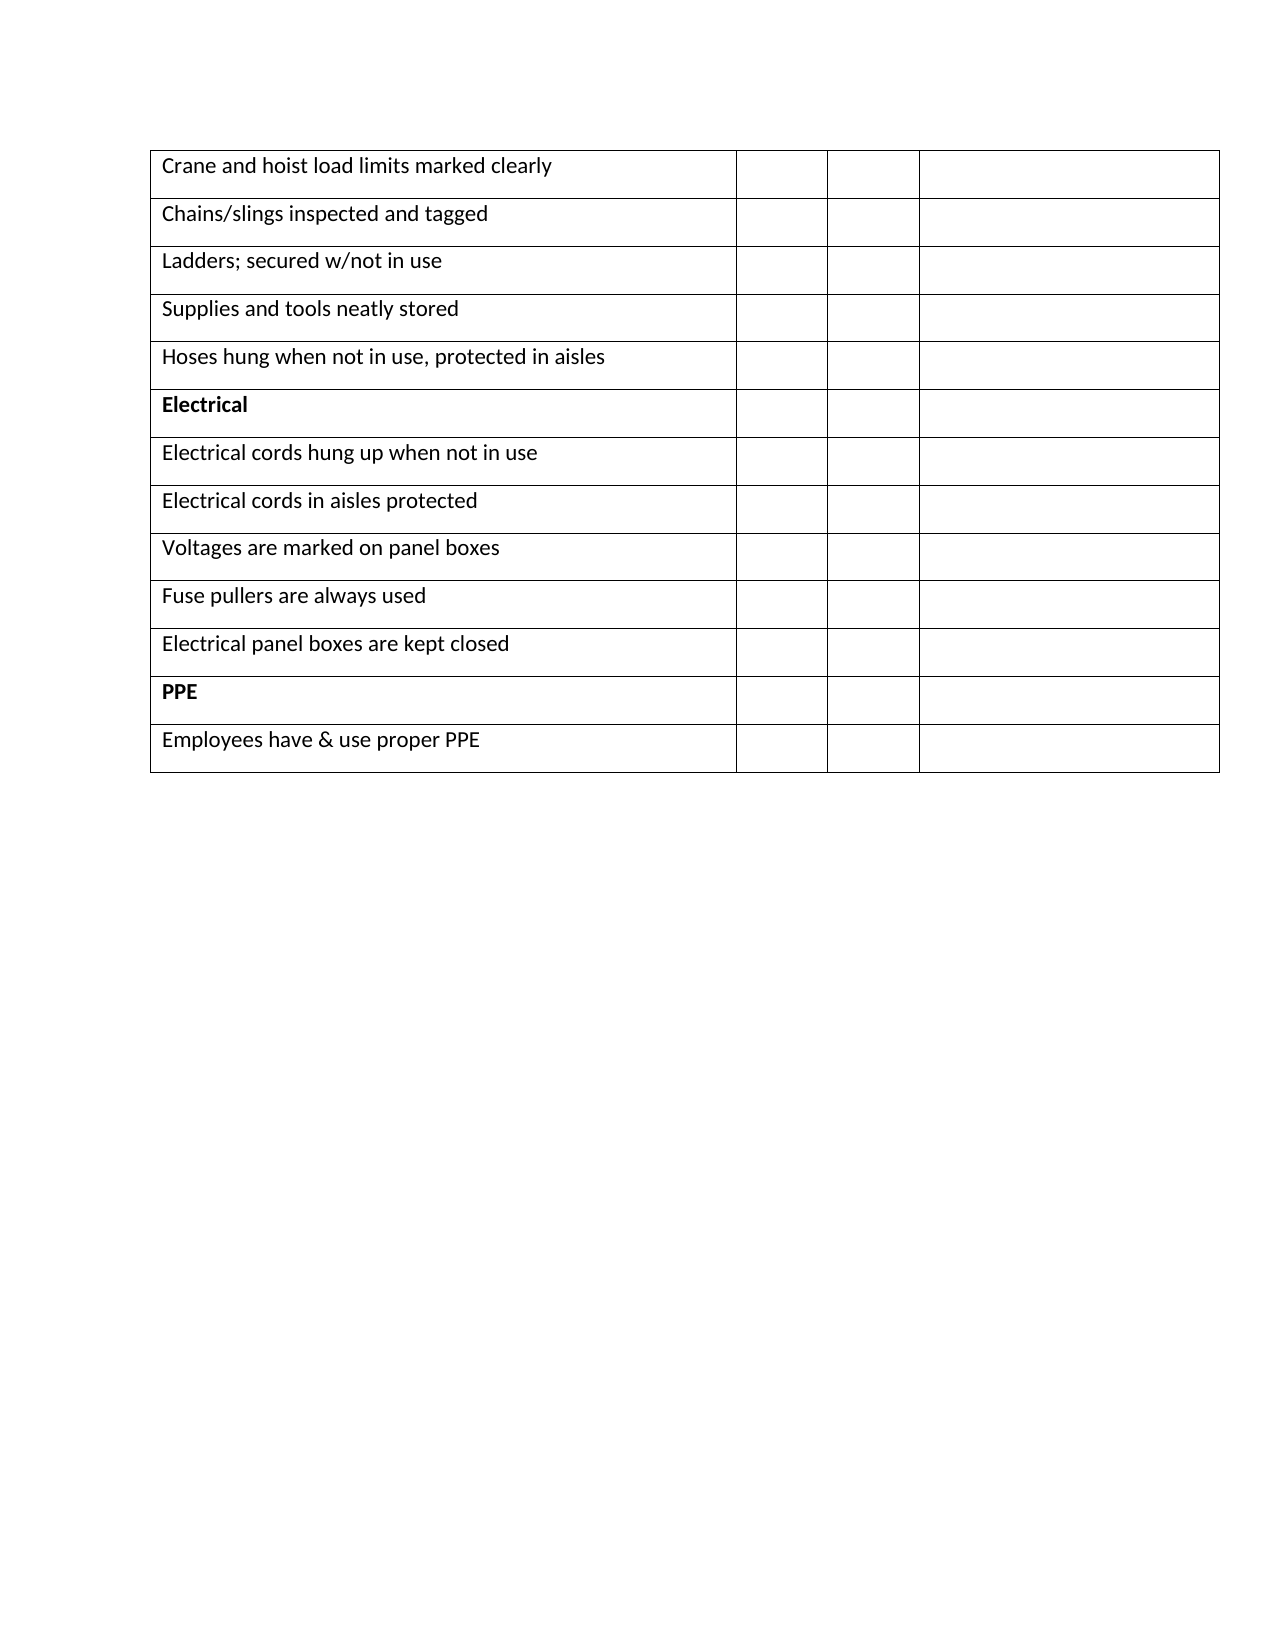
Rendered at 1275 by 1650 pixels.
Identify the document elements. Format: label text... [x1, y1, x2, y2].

table_cell [828, 486, 919, 532]
table_cell Supplies and tools neatly stored [151, 295, 736, 341]
table_cell Chains/slings inspected and tagged [151, 199, 736, 246]
table_cell [920, 438, 1219, 485]
table_cell [737, 151, 827, 198]
table_cell Electrical cords hung up when not in use [151, 438, 736, 485]
table_cell [737, 677, 827, 724]
table_cell [920, 342, 1219, 389]
table_cell [828, 725, 919, 772]
table_cell Hoses hung when not in use, protected in aisles [151, 342, 736, 389]
table_cell [920, 247, 1219, 293]
table_cell Electrical [151, 390, 736, 437]
table_cell [920, 629, 1219, 676]
table_cell [828, 534, 919, 580]
table_cell [920, 390, 1219, 437]
table_cell Electrical panel boxes are kept closed [151, 629, 736, 676]
table_cell [920, 581, 1219, 628]
table_cell PPE [151, 677, 736, 724]
table_cell [737, 581, 827, 628]
table_cell [828, 151, 919, 198]
table_cell [920, 295, 1219, 341]
table_cell [828, 295, 919, 341]
table_cell [920, 534, 1219, 580]
table_cell [737, 438, 827, 485]
table_cell [737, 534, 827, 580]
table_cell [737, 629, 827, 676]
table_cell Crane and hoist load limits marked clearly [151, 151, 736, 198]
table_cell Employees have & use proper PPE [151, 725, 736, 772]
table_cell [828, 247, 919, 293]
table_cell [737, 342, 827, 389]
table_cell [920, 151, 1219, 198]
table_cell [828, 199, 919, 246]
table_cell [737, 247, 827, 293]
table_cell [920, 486, 1219, 532]
table_cell [920, 725, 1219, 772]
table_cell Fuse pullers are always used [151, 581, 736, 628]
table_cell [828, 438, 919, 485]
table_cell [737, 725, 827, 772]
table_cell Voltages are marked on panel boxes [151, 534, 736, 580]
table_cell [828, 581, 919, 628]
table_cell [828, 629, 919, 676]
table_cell [737, 486, 827, 532]
table_cell Electrical cords in aisles protected [151, 486, 736, 532]
table_cell [920, 677, 1219, 724]
table_cell [920, 199, 1219, 246]
table_cell [828, 390, 919, 437]
table_cell [737, 199, 827, 246]
table_cell [737, 295, 827, 341]
table_cell [828, 677, 919, 724]
table_cell [828, 342, 919, 389]
table_cell Ladders; secured w/not in use [151, 247, 736, 293]
table_cell [737, 390, 827, 437]
